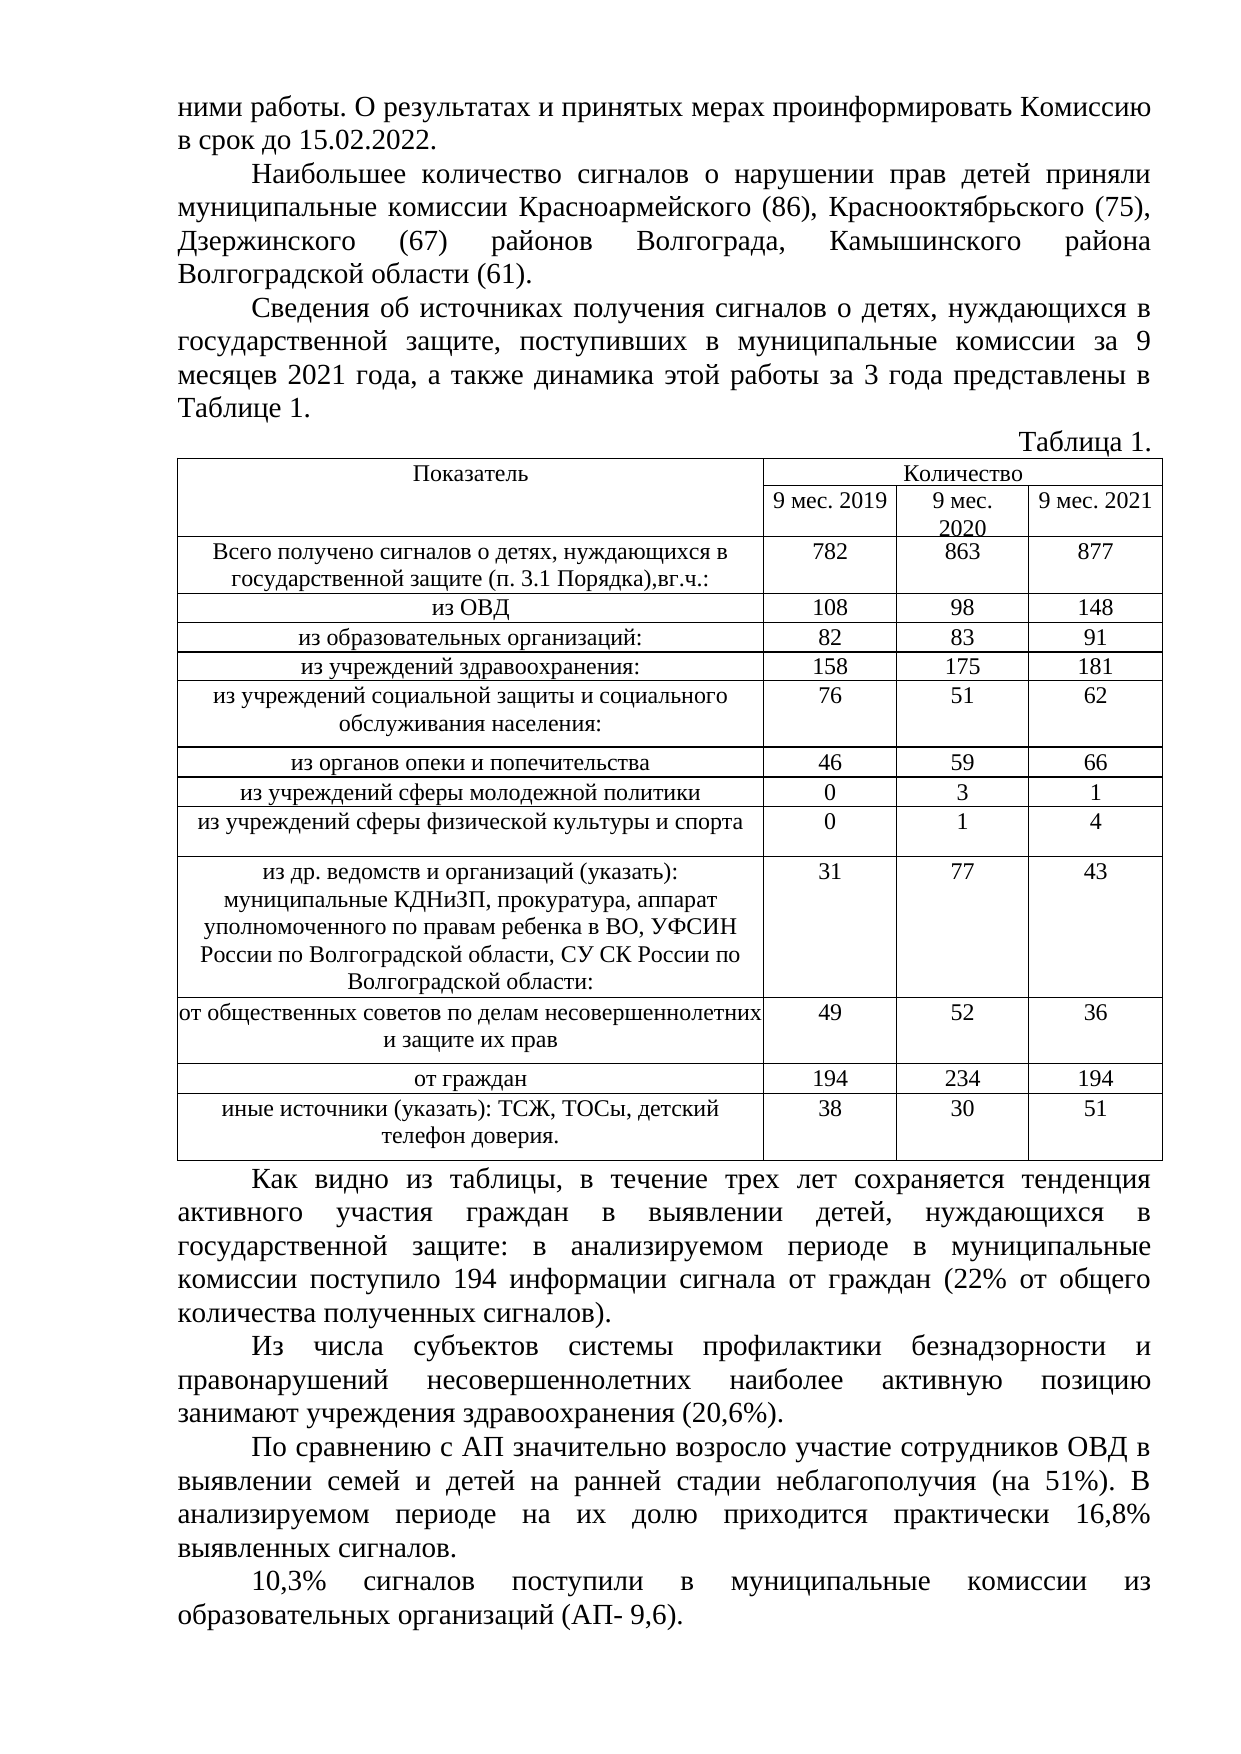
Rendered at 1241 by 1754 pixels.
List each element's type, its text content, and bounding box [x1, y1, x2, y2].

text 10,3% сигналов поступили в муниципальные комиссии из образовательных организаций (АП- 9,6). [177, 1563, 1152, 1630]
text Таблица 1. [177, 424, 1152, 458]
table_cell из ОВД [178, 594, 763, 622]
table_cell из учреждений здравоохранения: [178, 653, 763, 680]
table_cell 51 [897, 681, 1028, 746]
table_cell 1 [1029, 778, 1162, 806]
table_header Количество [764, 459, 1162, 485]
table_cell 782 [764, 537, 896, 592]
table_cell 1 [897, 807, 1028, 856]
table_cell иные источники (указать): ТСЖ, ТОСы, детский телефон доверия. [178, 1094, 763, 1160]
table_cell 9 мес. 2019 [764, 486, 896, 536]
table_cell из органов опеки и попечительства [178, 748, 763, 776]
table_cell 194 [1029, 1064, 1162, 1093]
text По сравнению с АП значительно возросло участие сотрудников ОВД в выявлении семей и детей на ранней стадии неблагополучия (на 51%). В анализируемом периоде на их долю приходится практически 16,8% выявленных сигналов. [177, 1429, 1152, 1563]
table_cell 31 [764, 857, 896, 997]
text Из числа субъектов системы профилактики безнадзорности и правонарушений несовершеннолетних наиболее активную позицию занимают учреждения здравоохранения (20,6%). [177, 1328, 1152, 1429]
table_cell 194 [764, 1064, 896, 1093]
table_cell 30 [897, 1094, 1028, 1160]
text Как видно из таблицы, в течение трех лет сохраняется тенденция активного участия граждан в выявлении детей, нуждающихся в государственной защите: в анализируемом периоде в муниципальные комиссии поступило 194 информации сигнала от граждан (22% от общего количества полученных сигналов). [177, 1161, 1152, 1328]
table_cell 77 [897, 857, 1028, 997]
table_cell Всего получено сигналов о детях, нуждающихся в государственной защите (п. 3.1 Порядка),вг.ч.: [178, 537, 763, 592]
table_cell 3 [897, 778, 1028, 806]
table_cell 62 [1029, 681, 1162, 746]
table_cell 9 мес. 2021 [1029, 486, 1162, 536]
table_cell 158 [764, 653, 896, 680]
table_cell от граждан [178, 1064, 763, 1093]
table_cell 0 [764, 807, 896, 856]
table_cell 181 [1029, 653, 1162, 680]
table_cell 83 [897, 623, 1028, 651]
table_cell 46 [764, 748, 896, 776]
table_cell 76 [764, 681, 896, 746]
table_cell из др. ведомств и организаций (указать): муниципальные КДНиЗП, прокуратура, аппарат уполномоченного по правам ребенка в ВО, УФСИН России по Волгоградской области, СУ СК России по Волгоградской области: [178, 857, 763, 997]
table_cell 9 мес. 2020 [897, 486, 1028, 536]
table_cell 59 [897, 748, 1028, 776]
table_cell 49 [764, 998, 896, 1063]
text Наибольшее количество сигналов о нарушении прав детей приняли муниципальные комиссии Красноармейского (86), Краснооктябрьского (75), Дзержинского (67) районов Волгограда, Камышинского района Волгоградской области (61). [177, 156, 1152, 290]
table_cell 52 [897, 998, 1028, 1063]
table_cell 82 [764, 623, 896, 651]
table_cell 148 [1029, 594, 1162, 622]
table_cell 98 [897, 594, 1028, 622]
table_cell от общественных советов по делам несовершеннолетних и защите их прав [178, 998, 763, 1063]
table_cell 877 [1029, 537, 1162, 592]
table_cell 863 [897, 537, 1028, 592]
table_cell 38 [764, 1094, 896, 1160]
table_cell 0 [764, 778, 896, 806]
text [177, 89, 1152, 156]
table_cell 66 [1029, 748, 1162, 776]
table_cell из учреждений сферы физической культуры и спорта [178, 807, 763, 856]
table_header Показатель [178, 459, 763, 536]
table_cell 175 [897, 653, 1028, 680]
table_cell из образовательных организаций: [178, 623, 763, 651]
table_cell из учреждений сферы молодежной политики [178, 778, 763, 806]
table_cell 234 [897, 1064, 1028, 1093]
table_cell 51 [1029, 1094, 1162, 1160]
table_cell 36 [1029, 998, 1162, 1063]
table_cell 43 [1029, 857, 1162, 997]
table_cell 108 [764, 594, 896, 622]
text Сведения об источниках получения сигналов о детях, нуждающихся в государственной защите, поступивших в муниципальные комиссии за 9 месяцев 2021 года, а также динамика этой работы за 3 года представлены в Таблице 1. [177, 290, 1152, 424]
table_cell из учреждений социальной защиты и социального обслуживания населения: [178, 681, 763, 746]
table_cell 4 [1029, 807, 1162, 856]
table_cell 91 [1029, 623, 1162, 651]
